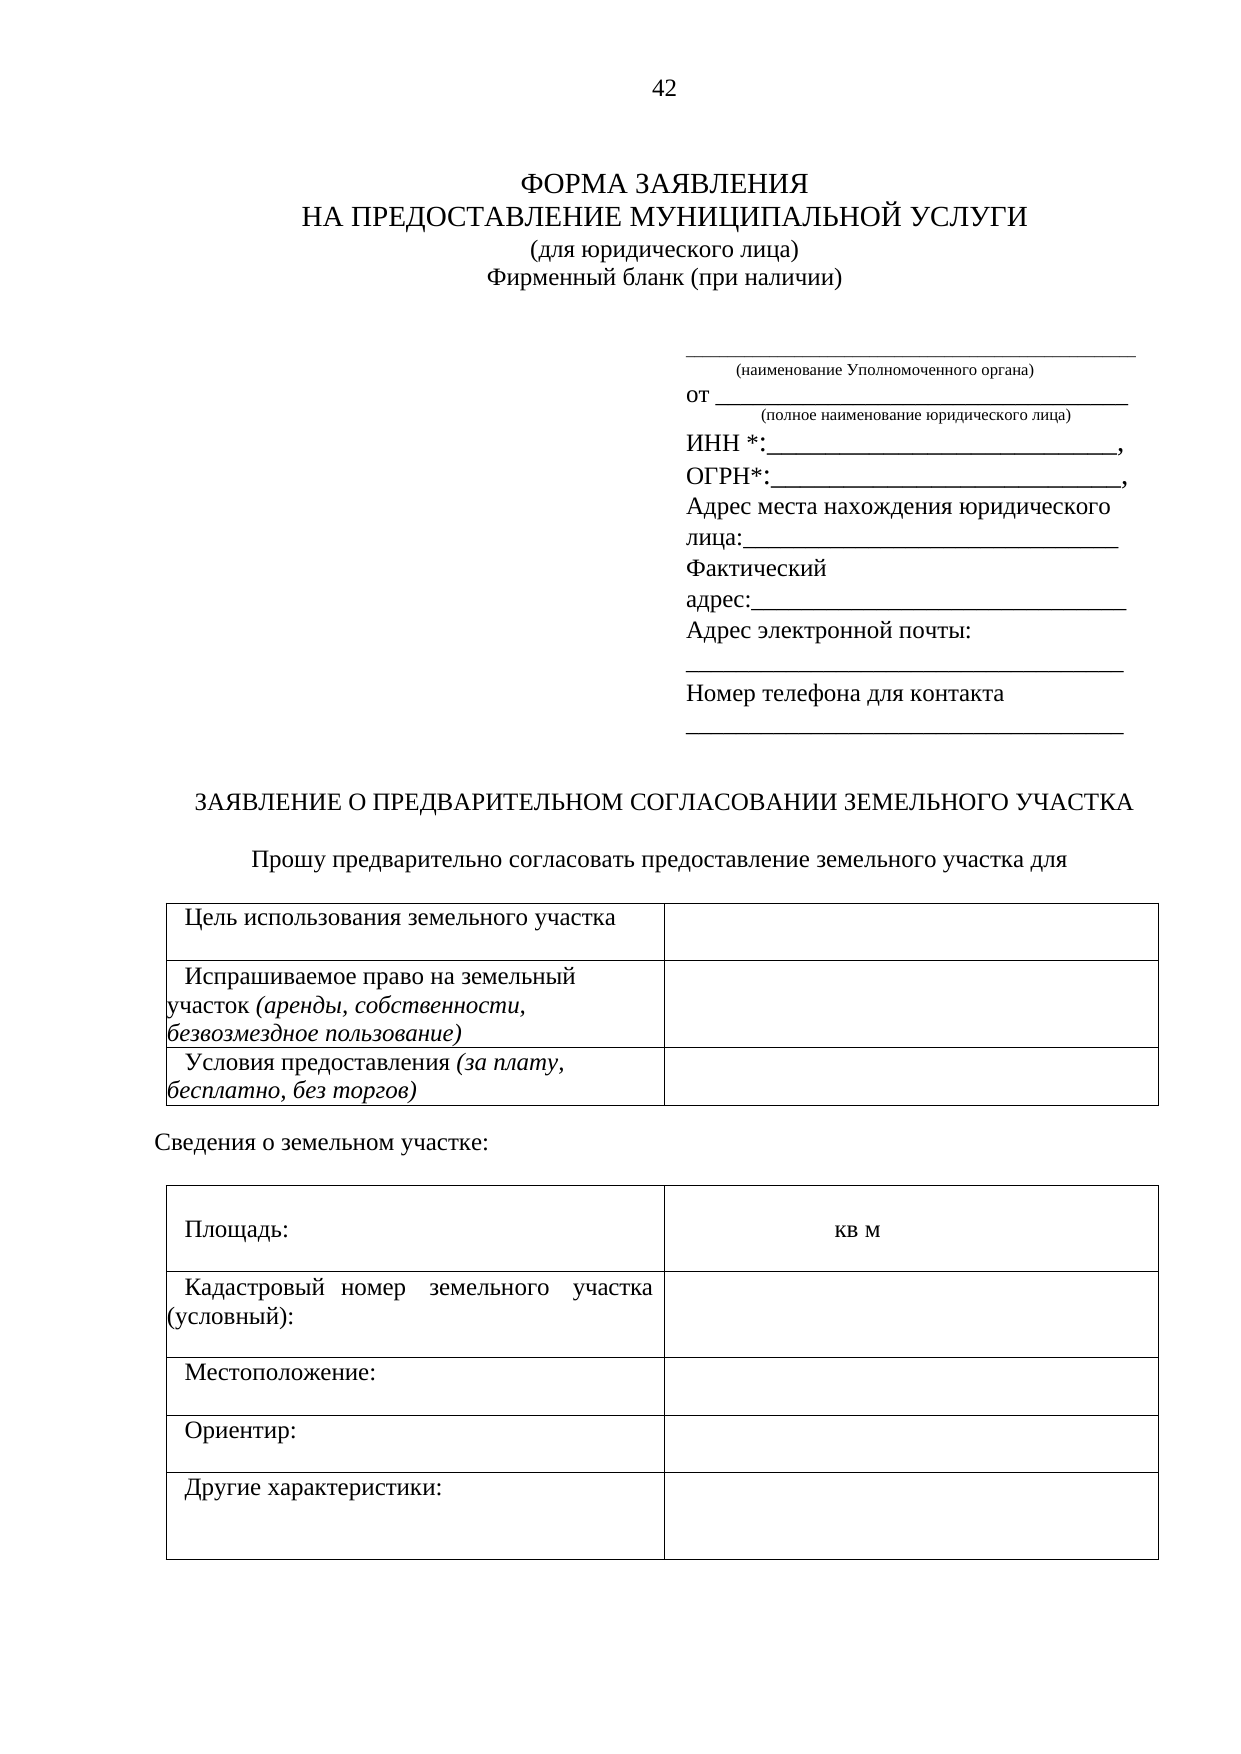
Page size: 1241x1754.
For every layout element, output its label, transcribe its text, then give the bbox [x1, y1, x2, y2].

table_cell Ориентир: [167, 1416, 664, 1472]
table_header кв м [665, 1186, 1158, 1271]
text ЗАЯВЛЕНИЕ О ПРЕДВАРИТЕЛЬНОМ СОГЛАСОВАНИИ ЗЕМЕЛЬНОГО УЧАСТКА [194, 787, 1176, 815]
table_cell [665, 1358, 1158, 1415]
table_cell [665, 1048, 1158, 1105]
table_header Площадь: [167, 1186, 664, 1271]
text Фактический [686, 553, 1173, 582]
text от _________________________________ [686, 379, 1176, 408]
text адрес:______________________________ [686, 584, 1173, 613]
text (наименование Уполномоченного органа) [686, 360, 1176, 379]
table_cell Кадастровый номер земельного участка (условный): [167, 1272, 664, 1357]
text ИНН *:________________________, [686, 424, 1173, 457]
table_cell Испрашиваемое право на земельный участок (аренды, собственности, безвозмездное пользование) [167, 961, 664, 1047]
table_cell Другие характеристики: [167, 1473, 664, 1558]
text ___________________________________ [686, 646, 1173, 675]
text Сведения о земельном участке: [154, 1127, 1176, 1155]
table_cell [665, 1416, 1158, 1472]
text Адрес места нахождения юридического лица:______________________________ [686, 491, 1173, 551]
text НА ПРЕДОСТАВЛЕНИЕ МУНИЦИПАЛЬНОЙ УСЛУГИ [159, 200, 1169, 234]
table_cell Условия предоставления (за плату, бесплатно, без торгов) [167, 1048, 664, 1105]
text Номер телефона для контакта [686, 678, 1176, 707]
text (для юридического лица) [457, 234, 872, 262]
text Адрес электронной почты: [686, 615, 1173, 644]
text Фирменный бланк (при наличии) [457, 262, 872, 291]
text (полное наименование юридического лица) [686, 408, 1176, 424]
table_cell [665, 1272, 1158, 1357]
text ______________________________________________________ [686, 340, 1176, 359]
text ФОРМА ЗАЯВЛЕНИЯ [191, 166, 1138, 200]
table_cell [665, 1473, 1158, 1558]
table_cell Местоположение: [167, 1358, 664, 1415]
table_header Цель использования земельного участка [167, 904, 664, 960]
text Прошу предварительно согласовать предоставление земельного участка для [251, 844, 1176, 873]
table_header [665, 904, 1158, 960]
table_cell [665, 961, 1158, 1047]
text ___________________________________ [686, 708, 1176, 737]
text ОГРН*:________________________, [686, 457, 1173, 491]
